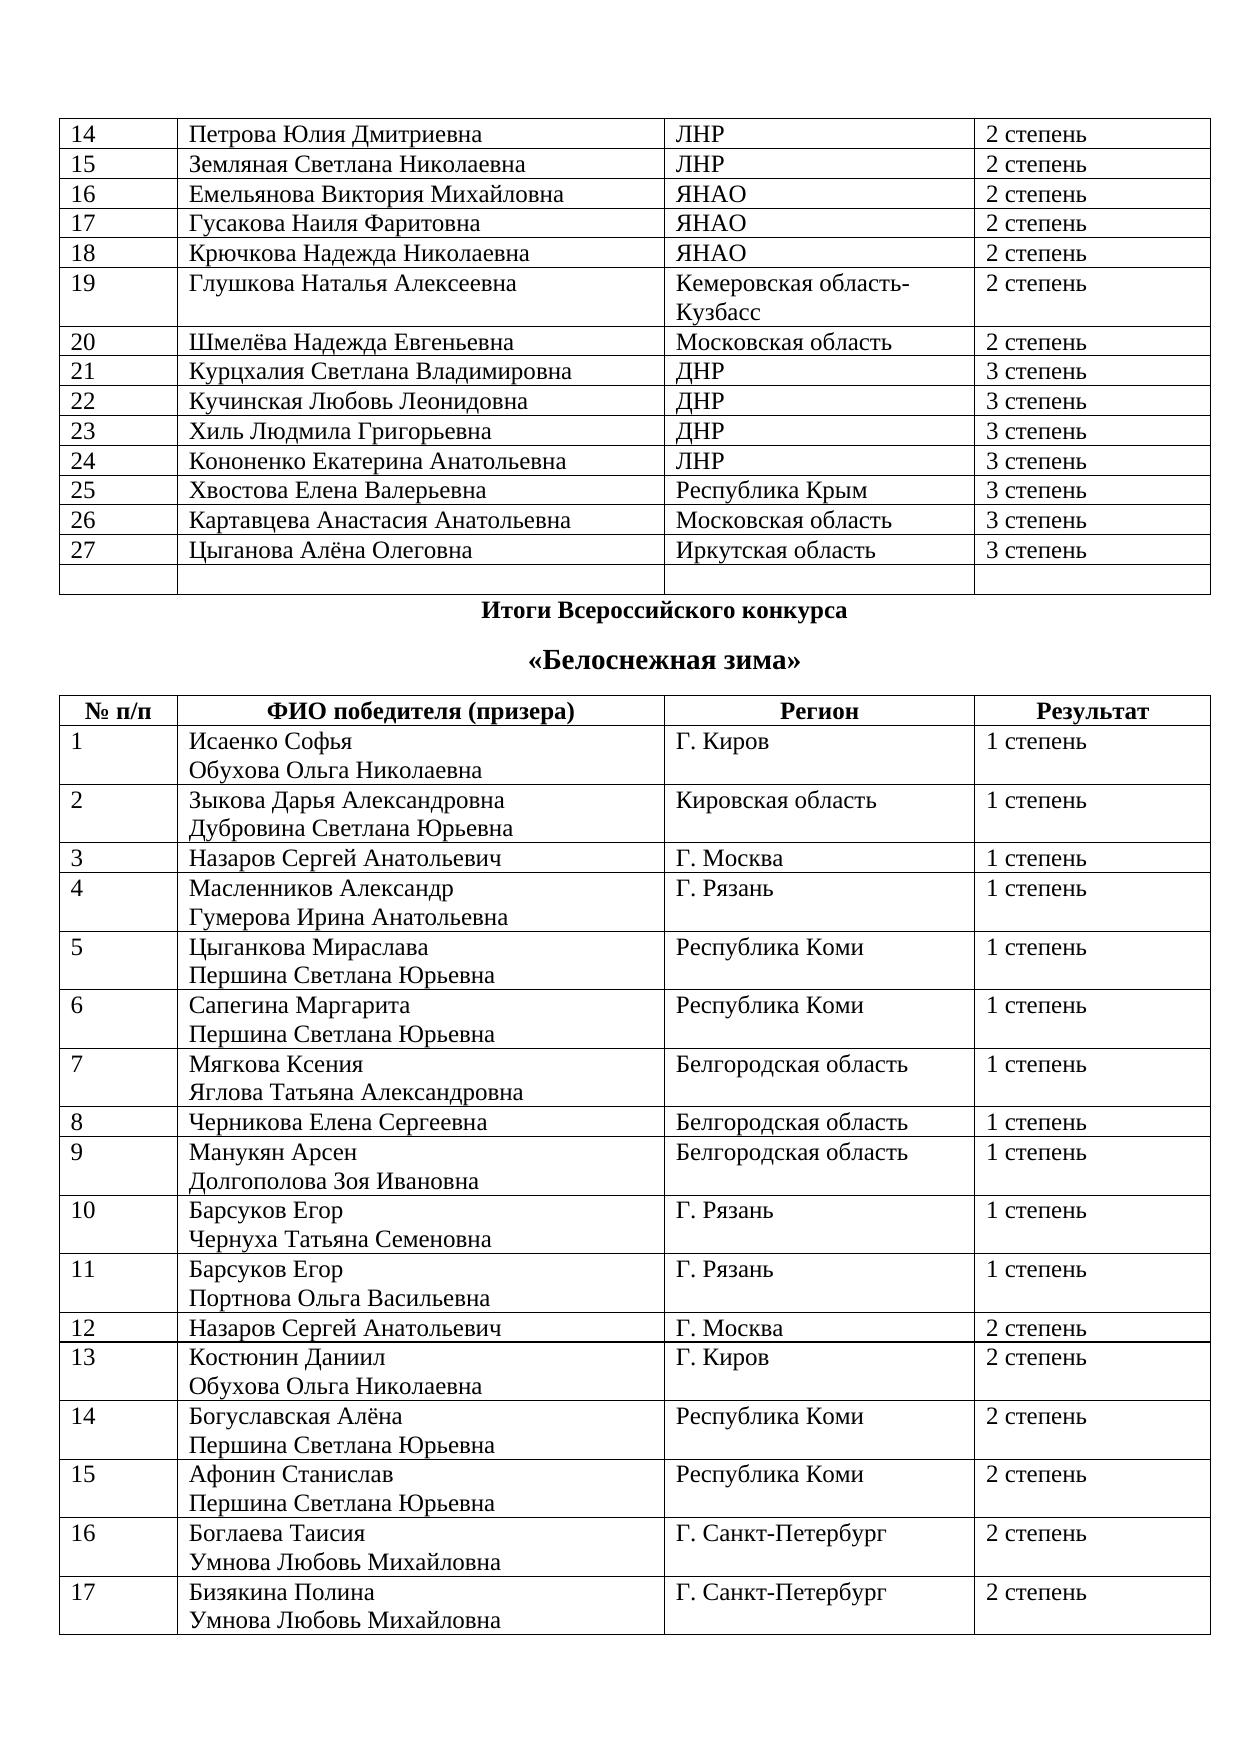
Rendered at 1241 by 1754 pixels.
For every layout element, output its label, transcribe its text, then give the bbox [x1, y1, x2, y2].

table_cell [178, 565, 664, 594]
table_cell 17 [60, 209, 177, 237]
table_cell 15 [60, 1460, 177, 1517]
table_cell Земляная Светлана Николаевна [178, 149, 664, 178]
table_cell Цыганова Алёна Олеговна [178, 535, 664, 564]
table_cell 2 степень [975, 268, 1210, 326]
table_cell 26 [60, 505, 177, 534]
table_cell 25 [60, 476, 177, 504]
table_cell 4 [60, 873, 177, 931]
table_cell 5 [60, 932, 177, 989]
table_cell 20 [60, 327, 177, 355]
table_cell [975, 565, 1210, 594]
table_cell Республика Крым [665, 476, 974, 504]
table_cell Боглаева Таисия Умнова Любовь Михайловна [178, 1518, 664, 1576]
table_cell [665, 565, 974, 594]
table_cell Назаров Сергей Анатольевич [178, 843, 664, 872]
table_cell Черникова Елена Сергеевна [178, 1107, 664, 1136]
table_cell 17 [60, 1577, 177, 1634]
table_cell Г. Рязань [665, 873, 974, 931]
table_cell Г. Санкт-Петербург [665, 1518, 974, 1576]
table_header ФИО победителя (призера) [178, 696, 664, 725]
table_cell Богуславская Алёна Першина Светлана Юрьевна [178, 1401, 664, 1458]
table_cell 3 [60, 843, 177, 872]
table_cell 1 степень [975, 873, 1210, 931]
table_cell Исаенко Софья Обухова Ольга Николаевна [178, 726, 664, 784]
table_cell 8 [60, 1107, 177, 1136]
table_cell 3 степень [975, 356, 1210, 385]
table_cell Г. Москва [665, 1313, 974, 1341]
table_cell 1 степень [975, 726, 1210, 784]
table_cell Г. Киров [665, 1343, 974, 1400]
table_cell Крючкова Надежда Николаевна [178, 238, 664, 267]
table_cell 2 степень [975, 1518, 1210, 1576]
table_cell 2 степень [975, 1343, 1210, 1400]
table_cell 22 [60, 386, 177, 415]
table_cell ДНР [665, 416, 974, 445]
table_cell Бизякина Полина Умнова Любовь Михайловна [178, 1577, 664, 1634]
table_cell 2 степень [975, 1460, 1210, 1517]
table_cell Белгородская область [665, 1107, 974, 1136]
table_cell Республика Коми [665, 990, 974, 1048]
table_cell 1 степень [975, 1196, 1210, 1253]
table_cell 2 степень [975, 209, 1210, 237]
table_cell 2 степень [975, 1313, 1210, 1341]
table_cell 1 [60, 726, 177, 784]
table_cell Цыганкова Мираслава Першина Светлана Юрьевна [178, 932, 664, 989]
table_cell Кучинская Любовь Леонидовна [178, 386, 664, 415]
table_cell 1 степень [975, 1107, 1210, 1136]
table_cell Кировская область [665, 785, 974, 842]
table_cell Г. Рязань [665, 1254, 974, 1312]
table_cell Иркутская область [665, 535, 974, 564]
table_cell 13 [60, 1343, 177, 1400]
table_cell Шмелёва Надежда Евгеньевна [178, 327, 664, 355]
table_cell ЛНР [665, 119, 974, 148]
table_cell ДНР [665, 386, 974, 415]
table_cell 21 [60, 356, 177, 385]
table_cell Г. Рязань [665, 1196, 974, 1253]
table_cell 3 степень [975, 446, 1210, 474]
text Итоги Всероссийского конкурса [177, 595, 1152, 623]
table_cell ЛНР [665, 149, 974, 178]
table_cell 1 степень [975, 932, 1210, 989]
text «Белоснежная зима» [177, 642, 1152, 676]
table_cell 2 степень [975, 1577, 1210, 1634]
table_cell [60, 565, 177, 594]
table_cell 15 [60, 149, 177, 178]
table_cell 6 [60, 990, 177, 1048]
table_cell Республика Коми [665, 1460, 974, 1517]
table_cell 1 степень [975, 843, 1210, 872]
table_cell 11 [60, 1254, 177, 1312]
table_cell 10 [60, 1196, 177, 1253]
table_cell Афонин Станислав Першина Светлана Юрьевна [178, 1460, 664, 1517]
table_cell 14 [60, 119, 177, 148]
table_cell 27 [60, 535, 177, 564]
table_cell 3 степень [975, 535, 1210, 564]
table_cell Г. Киров [665, 726, 974, 784]
table_cell Петрова Юлия Дмитриевна [178, 119, 664, 148]
table_cell 12 [60, 1313, 177, 1341]
table_cell 2 степень [975, 238, 1210, 267]
table_cell Картавцева Анастасия Анатольевна [178, 505, 664, 534]
table_cell Манукян Арсен Долгополова Зоя Ивановна [178, 1137, 664, 1194]
table_cell Сапегина Маргарита Першина Светлана Юрьевна [178, 990, 664, 1048]
table_cell 19 [60, 268, 177, 326]
table_cell 16 [60, 179, 177, 207]
table_cell 3 степень [975, 386, 1210, 415]
table_cell 3 степень [975, 416, 1210, 445]
table_header Регион [665, 696, 974, 725]
table_cell Зыкова Дарья Александровна Дубровина Светлана Юрьевна [178, 785, 664, 842]
table_cell 18 [60, 238, 177, 267]
table_cell Московская область [665, 505, 974, 534]
table_cell 2 степень [975, 1401, 1210, 1458]
table_cell Мягкова Ксения Яглова Татьяна Александровна [178, 1049, 664, 1106]
table_cell ДНР [665, 356, 974, 385]
table_cell 9 [60, 1137, 177, 1194]
table_cell Костюнин Даниил Обухова Ольга Николаевна [178, 1343, 664, 1400]
table_cell ЯНАО [665, 209, 974, 237]
table_cell 16 [60, 1518, 177, 1576]
table_cell Московская область [665, 327, 974, 355]
table_cell Курцхалия Светлана Владимировна [178, 356, 664, 385]
table_cell Гусакова Наиля Фаритовна [178, 209, 664, 237]
table_cell Республика Коми [665, 932, 974, 989]
table_cell 2 степень [975, 149, 1210, 178]
table_cell 1 степень [975, 1137, 1210, 1194]
table_cell 3 степень [975, 476, 1210, 504]
table_cell 23 [60, 416, 177, 445]
table_cell Глушкова Наталья Алексеевна [178, 268, 664, 326]
table_cell Хвостова Елена Валерьевна [178, 476, 664, 504]
table_cell ЛНР [665, 446, 974, 474]
table_cell 14 [60, 1401, 177, 1458]
table_cell 7 [60, 1049, 177, 1106]
table_cell Барсуков Егор Портнова Ольга Васильевна [178, 1254, 664, 1312]
table_header № п/п [60, 696, 177, 725]
table_cell 1 степень [975, 1049, 1210, 1106]
table_cell 1 степень [975, 785, 1210, 842]
table_cell 2 степень [975, 119, 1210, 148]
table_header Результат [975, 696, 1210, 725]
table_cell Емельянова Виктория Михайловна [178, 179, 664, 207]
table_cell 1 степень [975, 1254, 1210, 1312]
table_cell Республика Коми [665, 1401, 974, 1458]
table_cell ЯНАО [665, 179, 974, 207]
table_cell 2 степень [975, 327, 1210, 355]
table_cell Г. Санкт-Петербург [665, 1577, 974, 1634]
table_cell 3 степень [975, 505, 1210, 534]
table_cell ЯНАО [665, 238, 974, 267]
table_cell Г. Москва [665, 843, 974, 872]
table_cell 2 степень [975, 179, 1210, 207]
table_cell Кемеровская область-Кузбасс [665, 268, 974, 326]
table_cell 24 [60, 446, 177, 474]
table_cell Хиль Людмила Григорьевна [178, 416, 664, 445]
table_cell Белгородская область [665, 1137, 974, 1194]
table_cell Назаров Сергей Анатольевич [178, 1313, 664, 1341]
table_cell Кононенко Екатерина Анатольевна [178, 446, 664, 474]
table_cell Барсуков Егор Чернуха Татьяна Семеновна [178, 1196, 664, 1253]
table_cell 1 степень [975, 990, 1210, 1048]
table_cell Белгородская область [665, 1049, 974, 1106]
table_cell Масленников Александр Гумерова Ирина Анатольевна [178, 873, 664, 931]
table_cell 2 [60, 785, 177, 842]
